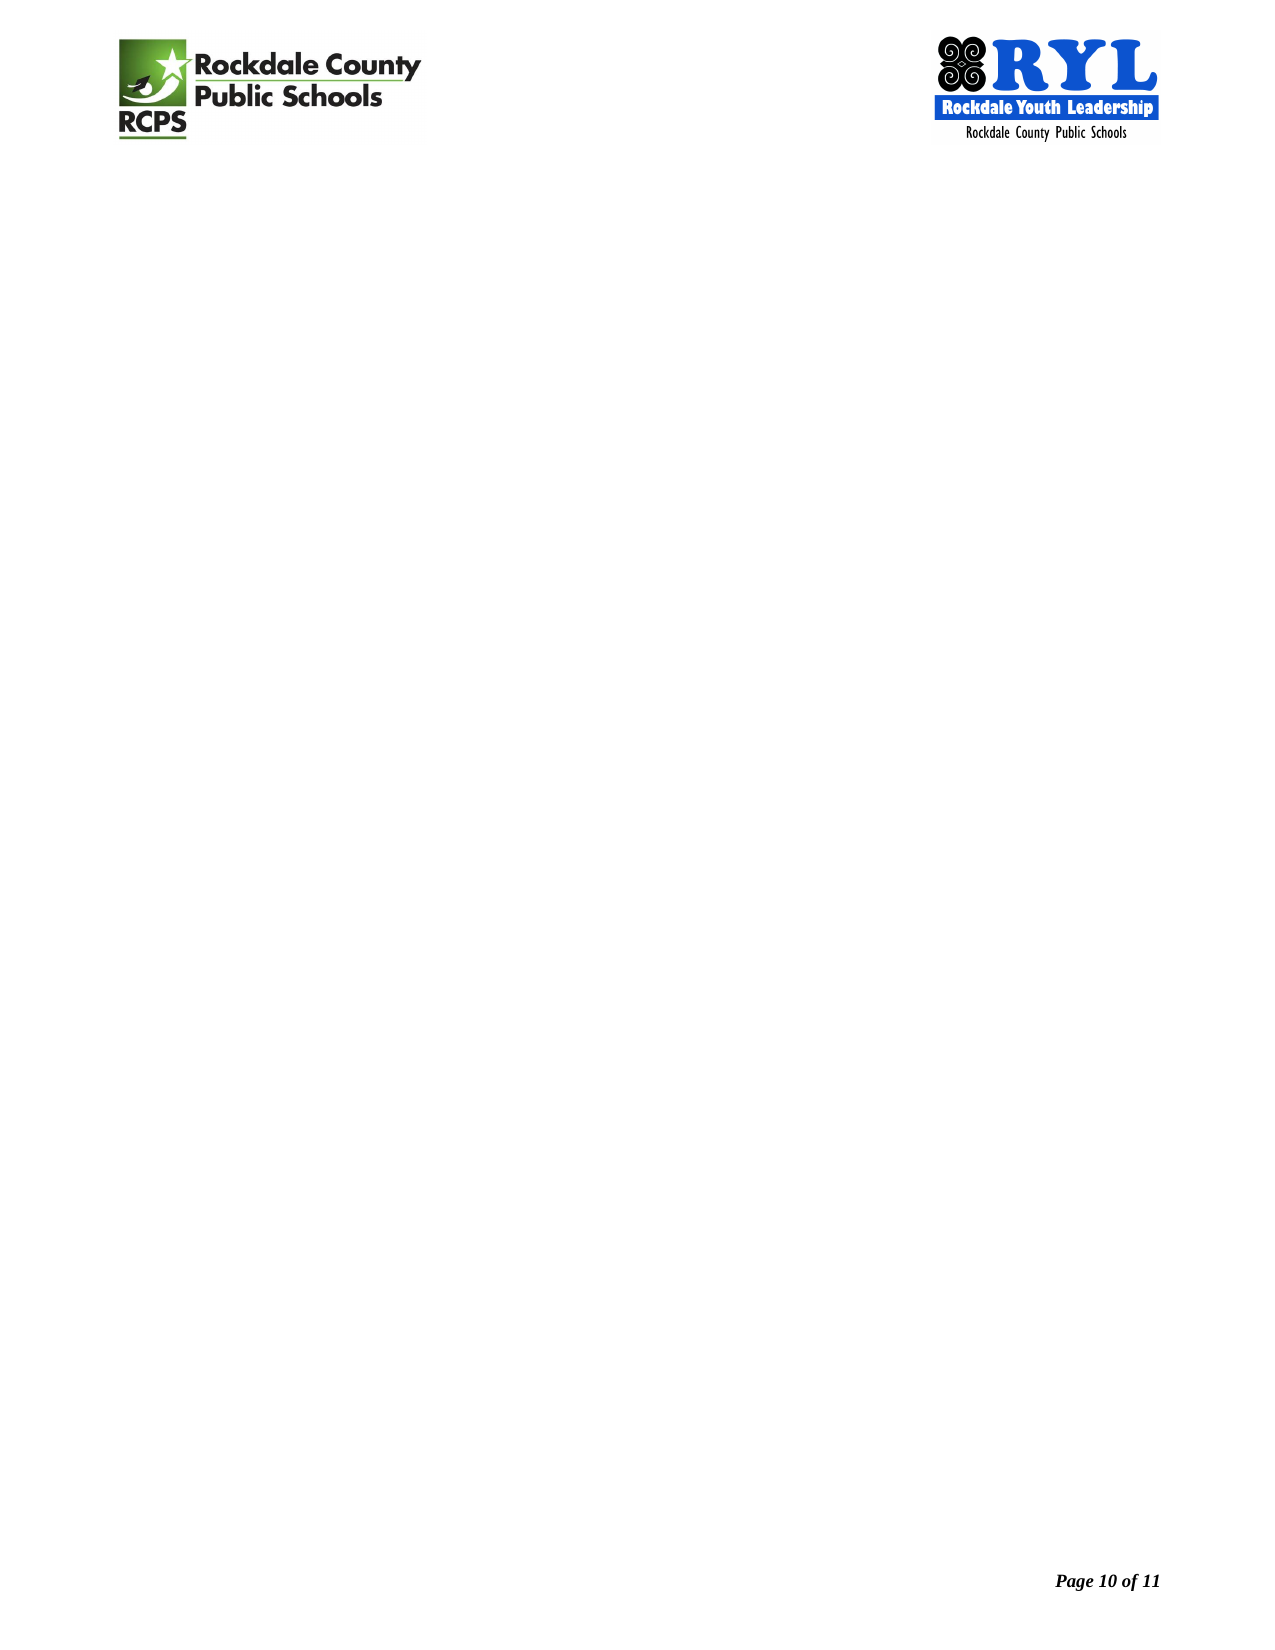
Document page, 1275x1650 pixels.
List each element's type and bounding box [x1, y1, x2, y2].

picture [112, 30, 428, 145]
picture [931, 30, 1161, 145]
